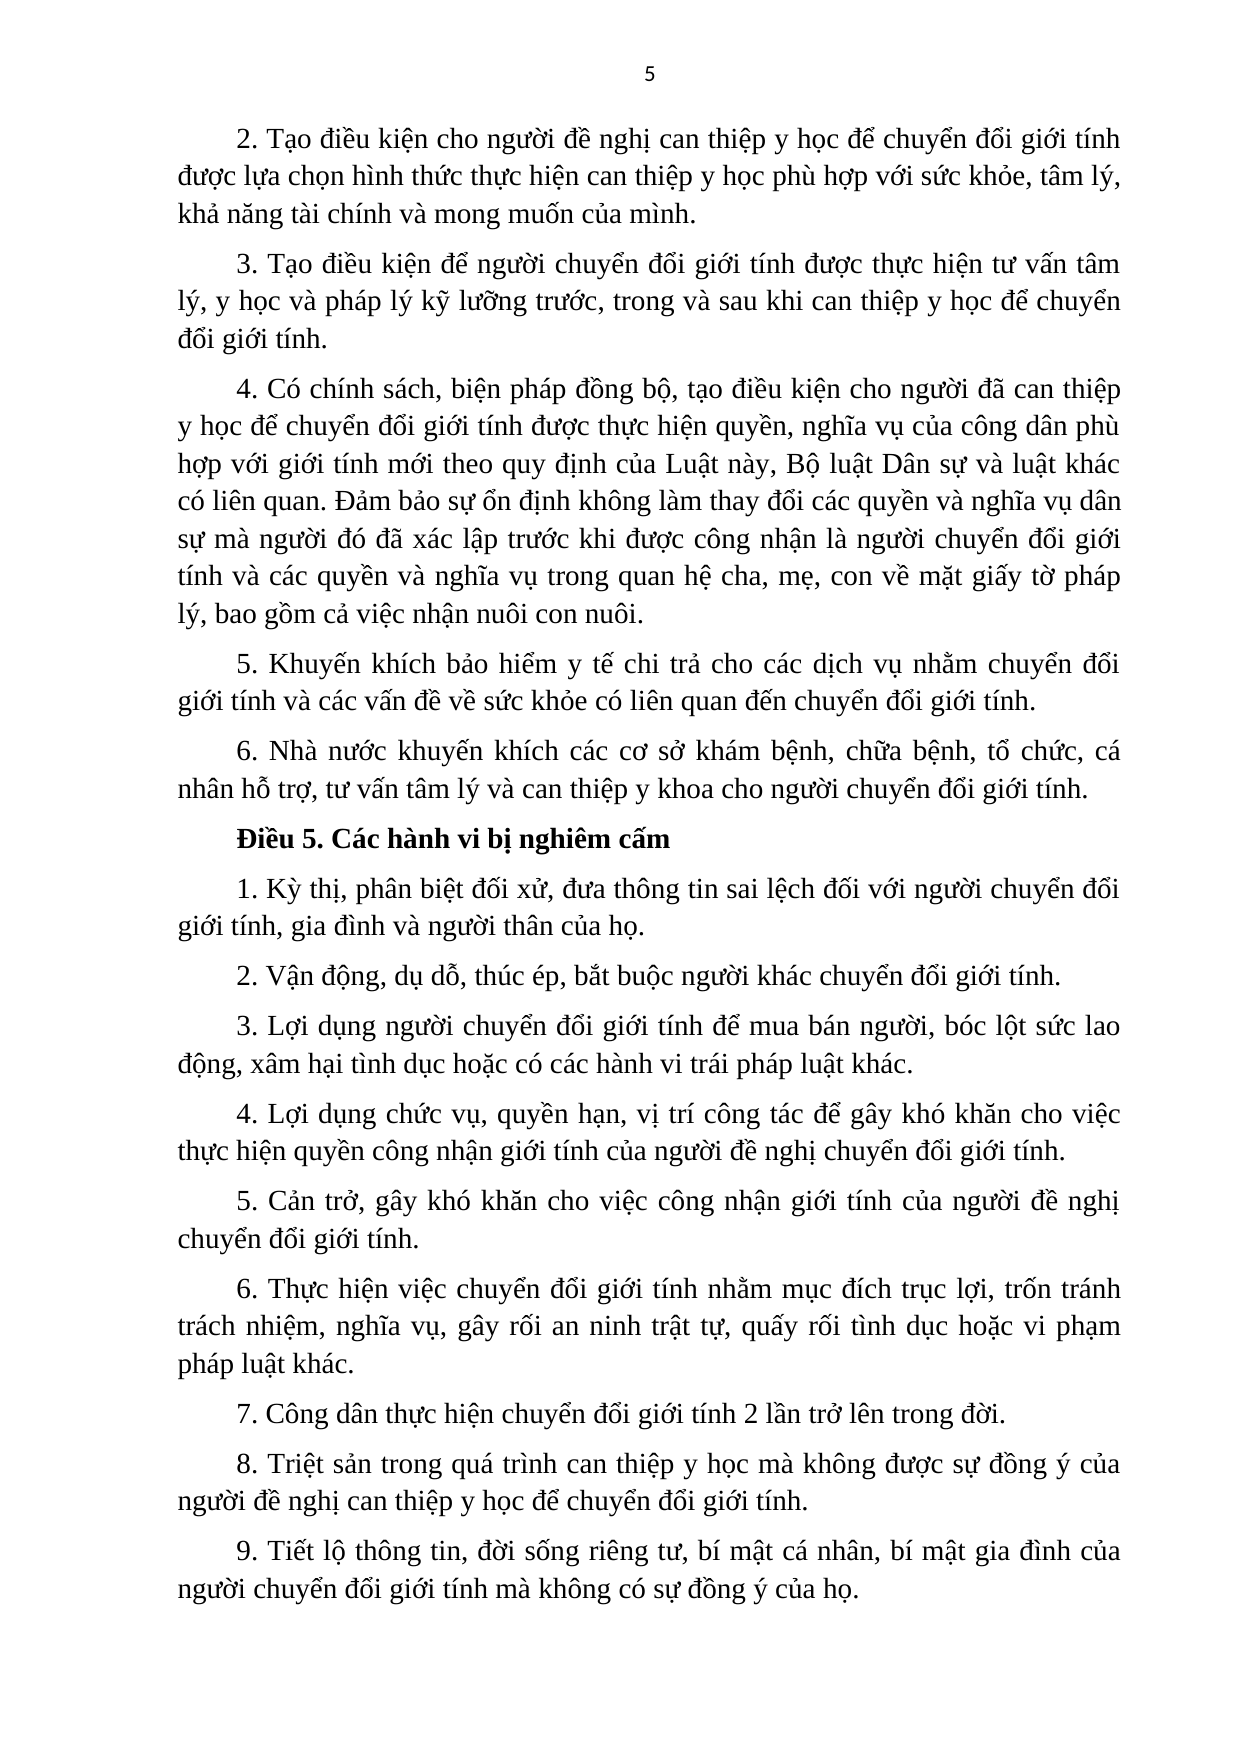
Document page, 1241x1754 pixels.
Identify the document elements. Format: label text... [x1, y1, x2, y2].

text 2. Vận động, dụ dỗ, thúc ép, bắt buộc người khác chuyển đổi giới tính. [177, 956, 1122, 993]
text 8. Triệt sản trong quá trình can thiệp y học mà không được sự đồng ý của người đề nghị can thiệp y học để chuyển đổi giới tính. [177, 1443, 1122, 1518]
text 2. Tạo điều kiện cho người đề nghị can thiệp y học để chuyển đổi giới tính được lựa chọn hình thức thực hiện can thiệp y học phù hợp với sức khỏe, tâm lý, khả năng tài chính và mong muốn của mình. [177, 118, 1122, 231]
subtitle Điều 5. Các hành vi bị nghiêm cấm [177, 818, 1122, 856]
text 6. Nhà nước khuyến khích các cơ sở khám bệnh, chữa bệnh, tổ chức, cá nhân hỗ trợ, tư vấn tâm lý và can thiệp y khoa cho người chuyển đổi giới tính. [177, 731, 1122, 806]
text 4. Có chính sách, biện pháp đồng bộ, tạo điều kiện cho người đã can thiệp y học để chuyển đổi giới tính được thực hiện quyền, nghĩa vụ của công dân phù hợp với giới tính mới theo quy định của Luật này, Bộ luật Dân sự và luật khác có liên quan. Đảm bảo sự ổn định không làm thay đổi các quyền và nghĩa vụ dân sự mà người đó đã xác lập trước khi được công nhận là người chuyển đổi giới tính và các quyền và nghĩa vụ trong quan hệ cha, mẹ, con về mặt giấy tờ pháp lý, bao gồm cả việc nhận nuôi con nuôi. [177, 479, 1122, 631]
text 5. Khuyến khích bảo hiểm y tế chi trả cho các dịch vụ nhằm chuyển đổi giới tính và các vấn đề về sức khỏe có liên quan đến chuyển đổi giới tính. [177, 643, 1122, 718]
text 9. Tiết lộ thông tin, đời sống riêng tư, bí mật cá nhân, bí mật gia đình của người chuyển đổi giới tính mà không có sự đồng ý của họ. [177, 1531, 1122, 1606]
text 6. Thực hiện việc chuyển đổi giới tính nhằm mục đích trục lợi, trốn tránh trách nhiệm, nghĩa vụ, gây rối an ninh trật tự, quấy rối tình dục hoặc vi phạm pháp luật khác. [177, 1268, 1122, 1381]
text 5. Cản trở, gây khó khăn cho việc công nhận giới tính của người đề nghị chuyển đổi giới tính. [177, 1181, 1122, 1256]
text 7. Công dân thực hiện chuyển đổi giới tính 2 lần trở lên trong đời. [177, 1393, 1122, 1431]
text 4. Có chính sách, biện pháp đồng bộ, tạo điều kiện cho người đã can thiệp y học để chuyển đổi giới tính được thực hiện quyền, nghĩa vụ của công dân phù hợp với giới tính mới theo quy định của Luật này, Bộ luật Dân sự và luật khác có liên quan. Đảm bảo sự ổn định không làm thay đổi các quyền và nghĩa vụ dân sự mà người đó đã xác lập trước khi được công nhận là người chuyển đổi giới tính và các quyền và nghĩa vụ trong quan hệ cha, mẹ, con về mặt giấy tờ pháp lý, bao gồm cả việc nhận nuôi con nuôi. [177, 368, 1122, 408]
text 3. Lợi dụng người chuyển đổi giới tính để mua bán người, bóc lột sức lao động, xâm hại tình dục hoặc có các hành vi trái pháp luật khác. [177, 1006, 1122, 1081]
text 4. Lợi dụng chức vụ, quyền hạn, vị trí công tác để gây khó khăn cho việc thực hiện quyền công nhận giới tính của người đề nghị chuyển đổi giới tính. [177, 1093, 1122, 1168]
text 3. Tạo điều kiện để người chuyển đổi giới tính được thực hiện tư vấn tâm lý, y học và pháp lý kỹ lưỡng trước, trong và sau khi can thiệp y học để chuyển đổi giới tính. [177, 243, 1122, 356]
text 1. Kỳ thị, phân biệt đối xử, đưa thông tin sai lệch đối với người chuyển đổi giới tính, gia đình và người thân của họ. [177, 868, 1122, 943]
